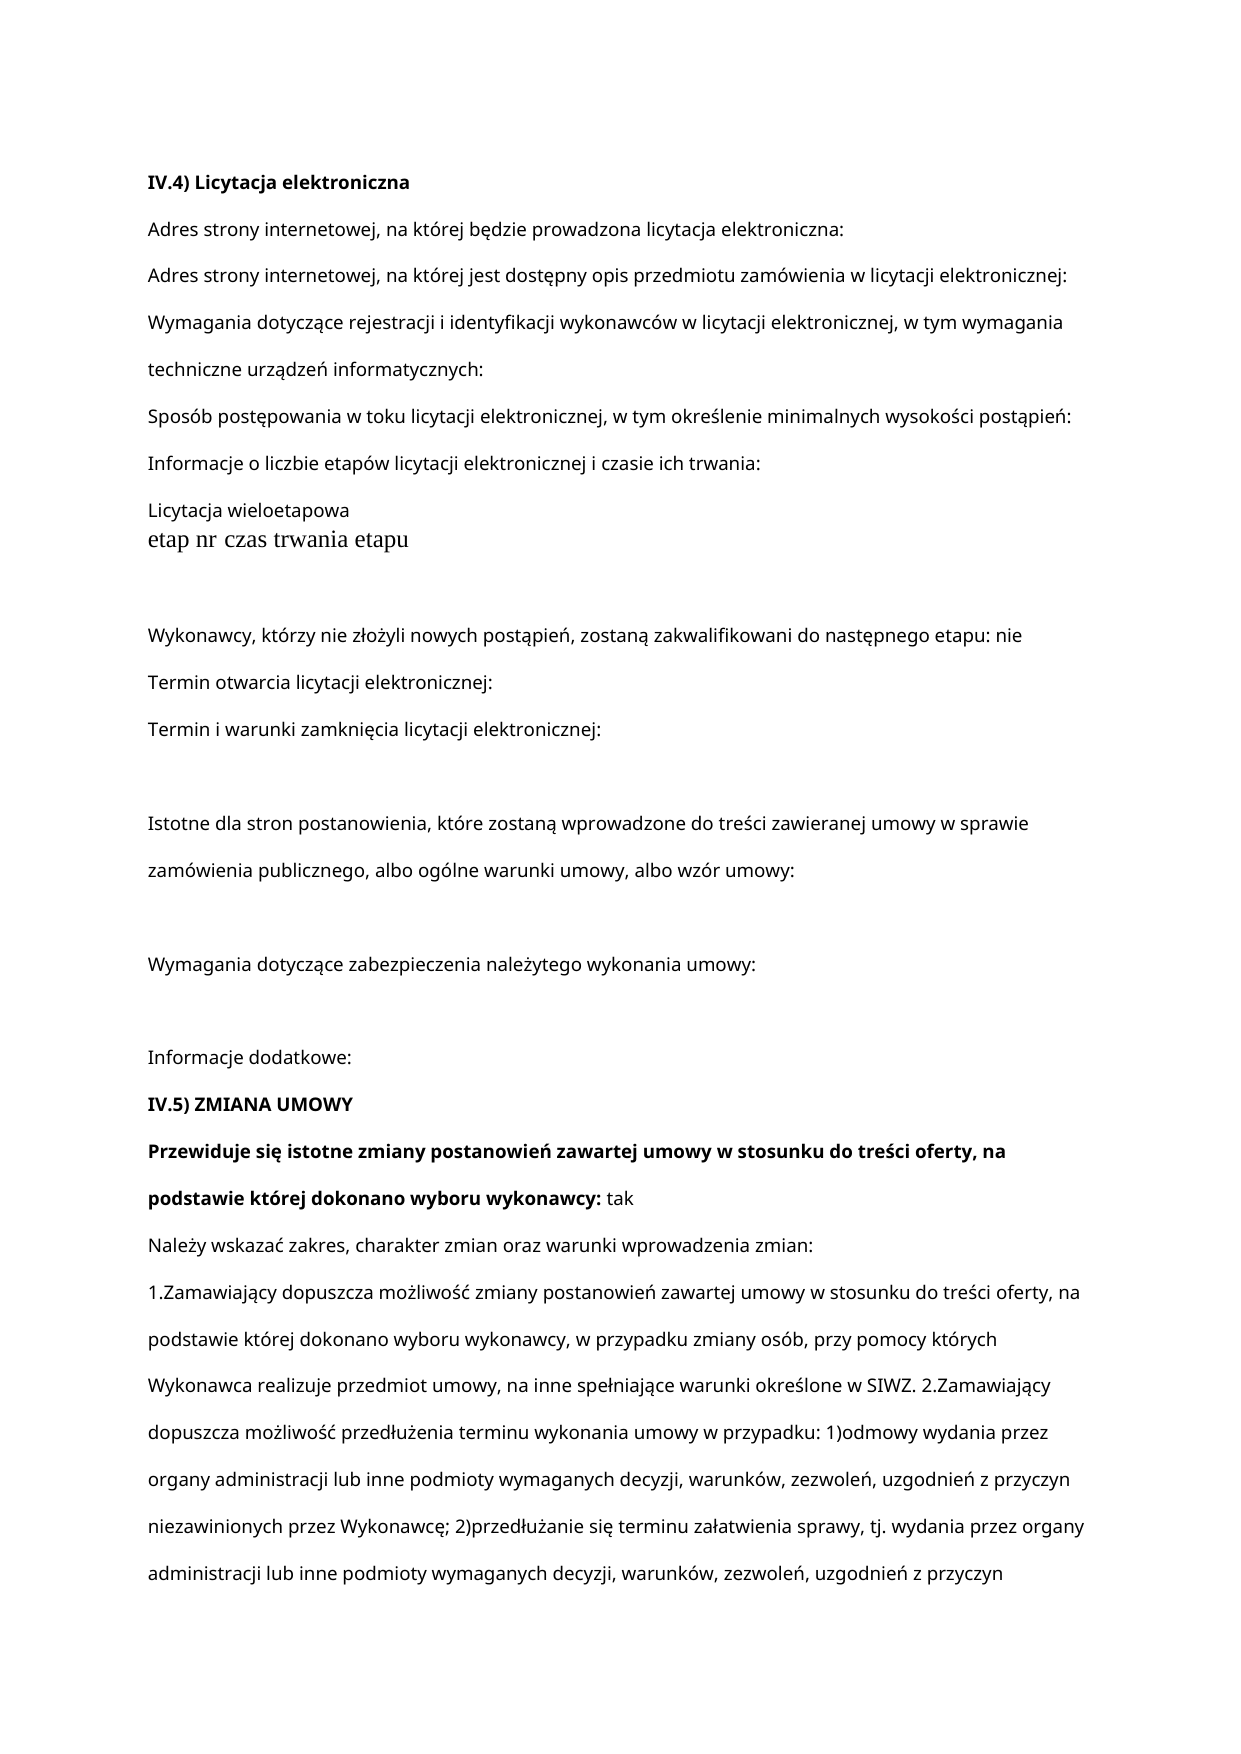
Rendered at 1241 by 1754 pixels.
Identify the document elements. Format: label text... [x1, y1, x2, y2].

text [148, 1070, 1093, 1586]
text Adres strony internetowej, na której jest dostępny opis przedmiotu zamówienia w licytacji elektronicznej: [148, 241, 1093, 288]
text Sposób postępowania w toku licytacji elektronicznej, w tym określenie minimalnych wysokości postąpień: [148, 382, 1093, 429]
text Informacje o liczbie etapów licytacji elektronicznej i czasie ich trwania: [148, 429, 1093, 476]
table_header czas trwania etapu [223, 523, 415, 554]
text Licytacja wieloetapowa [148, 476, 1093, 523]
text Termin otwarcia licytacji elektronicznej: [148, 648, 1093, 695]
text Istotne dla stron postanowienia, które zostaną wprowadzone do treści zawieranej umowy w sprawie zamówienia publicznego, albo ogólne warunki umowy, albo wzór umowy: [148, 742, 1093, 883]
text Wymagania dotyczące rejestracji i identyfikacji wykonawców w licytacji elektronicznej, w tym wymagania techniczne urządzeń informatycznych: [148, 288, 1093, 382]
text Termin i warunki zamknięcia licytacji elektronicznej: [148, 695, 1093, 742]
table_header etap nr [146, 523, 223, 554]
text Wykonawcy, którzy nie złożyli nowych postąpień, zostaną zakwalifikowani do następnego etapu: nie [148, 554, 1093, 648]
text Wymagania dotyczące zabezpieczenia należytego wykonania umowy: [148, 883, 1093, 976]
text Informacje dodatkowe: [148, 976, 1093, 1070]
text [148, 148, 1093, 241]
